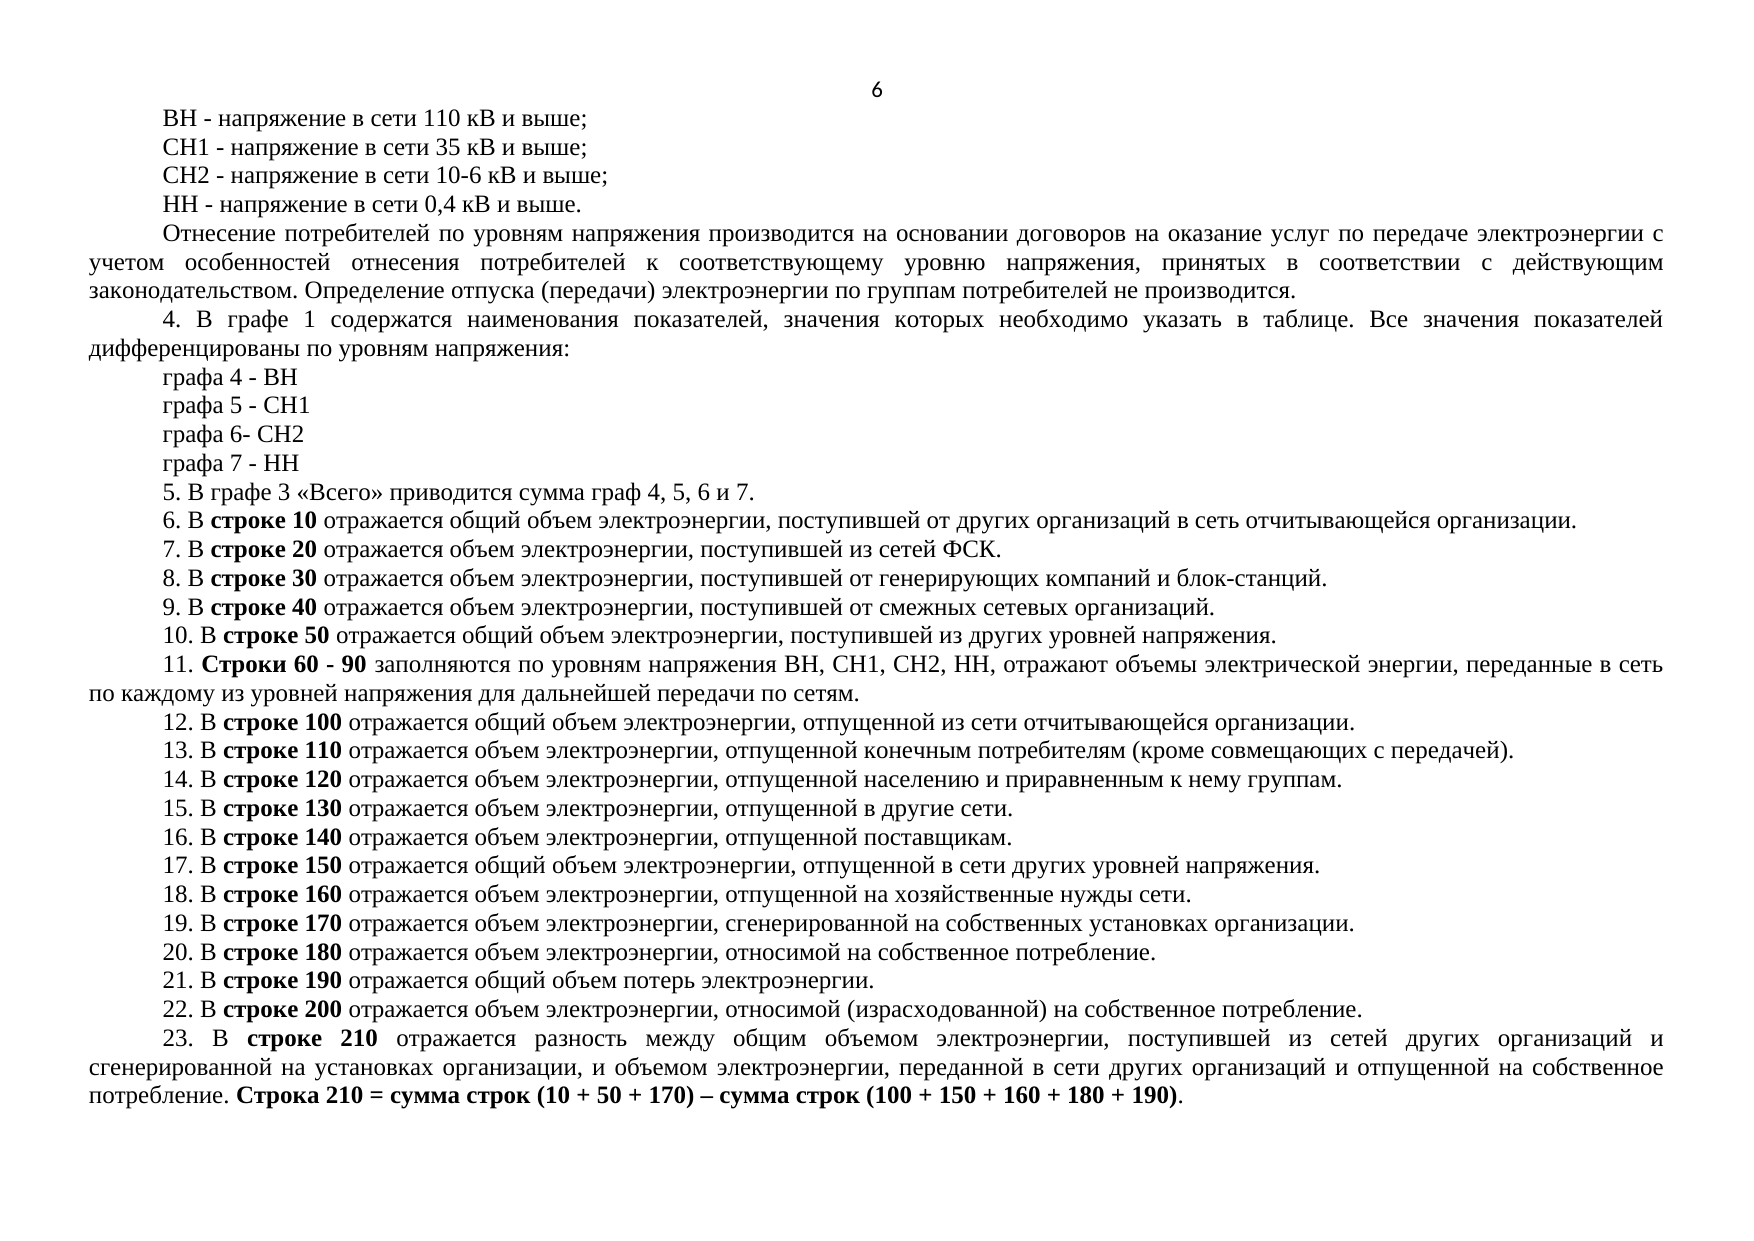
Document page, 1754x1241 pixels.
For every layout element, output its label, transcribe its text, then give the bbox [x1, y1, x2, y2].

text 9. В строке 40 отражается объем электроэнергии, поступившей от смежных сетевых организаций. [89, 592, 1665, 621]
text графа 6- СН2 [89, 419, 1665, 448]
text 19. В строке 170 отражается объем электроэнергии, сгенерированной на собственных установках организации. [89, 908, 1665, 937]
text 5. В графе 3 «Всего» приводится сумма граф 4, 5, 6 и 7. [89, 477, 1665, 506]
text 10. В строке 50 отражается общий объем электроэнергии, поступившей из других уровней напряжения. [89, 621, 1665, 649]
text 23. В строке 210 отражается разность между общим объемом электроэнергии, поступившей из сетей других организаций и сгенерированной на установках организации, и объемом электроэнергии, переданной в сети других организаций и отпущенной на собственное потребление. Строка 210 = сумма строк (10 + 50 + 170) – сумма строк (100 + 150 + 160 + 180 + 190). [89, 1023, 1665, 1109]
text 20. В строке 180 отражается объем электроэнергии, относимой на собственное потребление. [89, 937, 1665, 966]
text 11. Строки 60 - 90 заполняются по уровням напряжения ВН, СН1, СН2, НН, отражают объемы электрической энергии, переданные в сеть по каждому из уровней напряжения для дальнейшей передачи по сетям. [89, 649, 1665, 707]
text 21. В строке 190 отражается общий объем потерь электроэнергии. [89, 966, 1665, 994]
text графа 5 - СН1 [89, 391, 1665, 419]
text 15. В строке 130 отражается объем электроэнергии, отпущенной в другие сети. [89, 793, 1665, 822]
text СН1 - напряжение в сети 35 кВ и выше; [89, 132, 1665, 161]
text 4. В графе 1 содержатся наименования показателей, значения которых необходимо указать в таблице. Все значения показателей дифференцированы по уровням напряжения: [89, 304, 1665, 362]
text НН - напряжение в сети 0,4 кВ и выше. [89, 189, 1665, 218]
text 18. В строке 160 отражается объем электроэнергии, отпущенной на хозяйственные нужды сети. [89, 879, 1665, 908]
text графа 7 - НН [89, 448, 1665, 477]
text 17. В строке 150 отражается общий объем электроэнергии, отпущенной в сети других уровней напряжения. [89, 851, 1665, 879]
text 6. В строке 10 отражается общий объем электроэнергии, поступившей от других организаций в сеть отчитывающейся организации. [89, 506, 1665, 534]
text СН2 - напряжение в сети 10-6 кВ и выше; [89, 161, 1665, 189]
text графа 4 - ВН [89, 362, 1665, 391]
text Отнесение потребителей по уровням напряжения производится на основании договоров на оказание услуг по передаче электроэнергии с учетом особенностей отнесения потребителей к соответствующему уровню напряжения, принятых в соответствии с действующим законодательством. Определение отпуска (передачи) электроэнергии по группам потребителей не производится. [89, 218, 1665, 304]
text 7. В строке 20 отражается объем электроэнергии, поступившей из сетей ФСК. [89, 534, 1665, 563]
text 12. В строке 100 отражается общий объем электроэнергии, отпущенной из сети отчитывающейся организации. [89, 707, 1665, 736]
text 16. В строке 140 отражается объем электроэнергии, отпущенной поставщикам. [89, 822, 1665, 851]
text 22. В строке 200 отражается объем электроэнергии, относимой (израсходованной) на собственное потребление. [89, 994, 1665, 1023]
text 14. В строке 120 отражается объем электроэнергии, отпущенной населению и приравненным к нему группам. [89, 764, 1665, 793]
text 13. В строке 110 отражается объем электроэнергии, отпущенной конечным потребителям (кроме совмещающих с передачей). [89, 736, 1665, 764]
text 8. В строке 30 отражается объем электроэнергии, поступившей от генерирующих компаний и блок-станций. [89, 563, 1665, 592]
text ВН - напряжение в сети 110 кВ и выше; [89, 103, 1665, 132]
